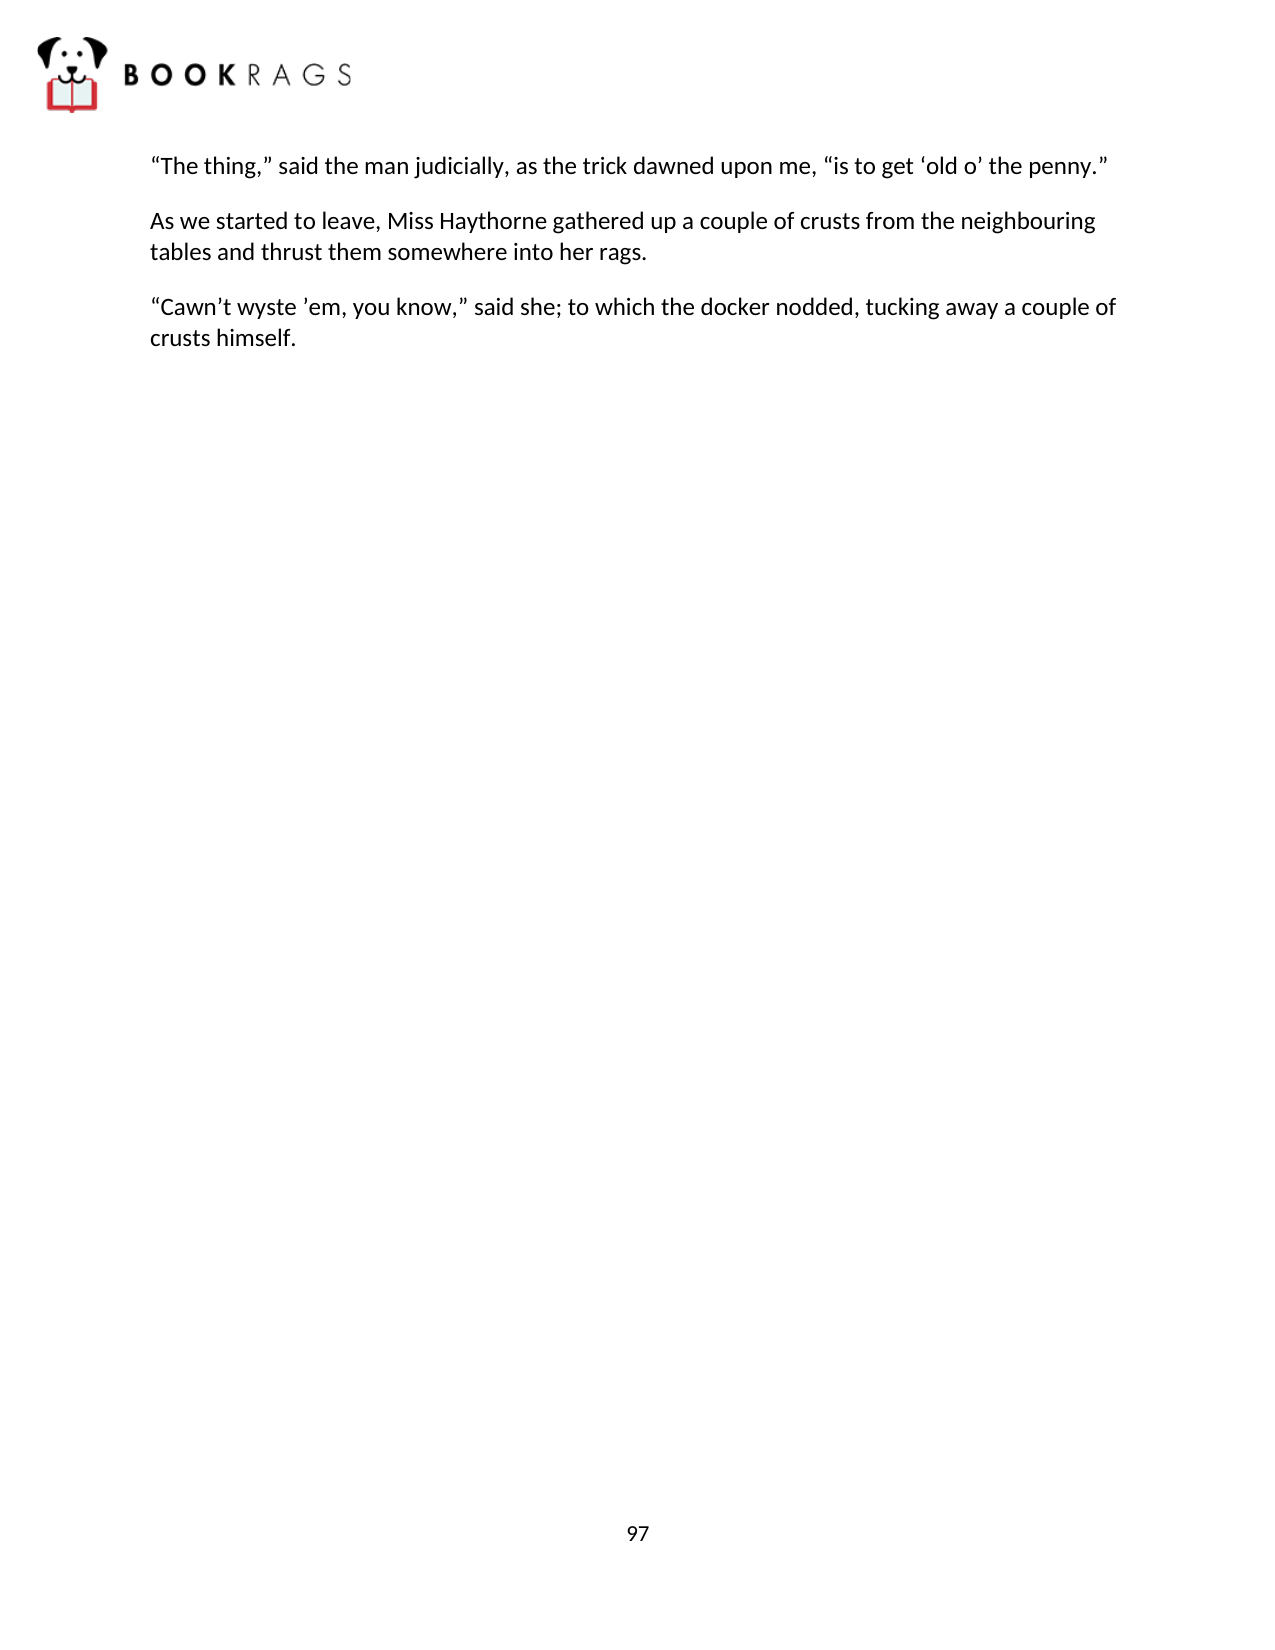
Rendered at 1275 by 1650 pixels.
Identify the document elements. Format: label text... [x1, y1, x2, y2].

text As we started to leave, Miss Haythorne gathered up a couple of crusts from the neighbouring tables and thrust them somewhere into her rags. [150, 206, 1125, 267]
picture [37, 37, 351, 113]
text “Cawn’t wyste ’em, you know,” said she; to which the docker nodded, tucking away a couple of crusts himself. [150, 292, 1125, 353]
text “The thing,” said the man judicially, as the trick dawned upon me, “is to get ‘old o’ the penny.” [150, 150, 1125, 181]
